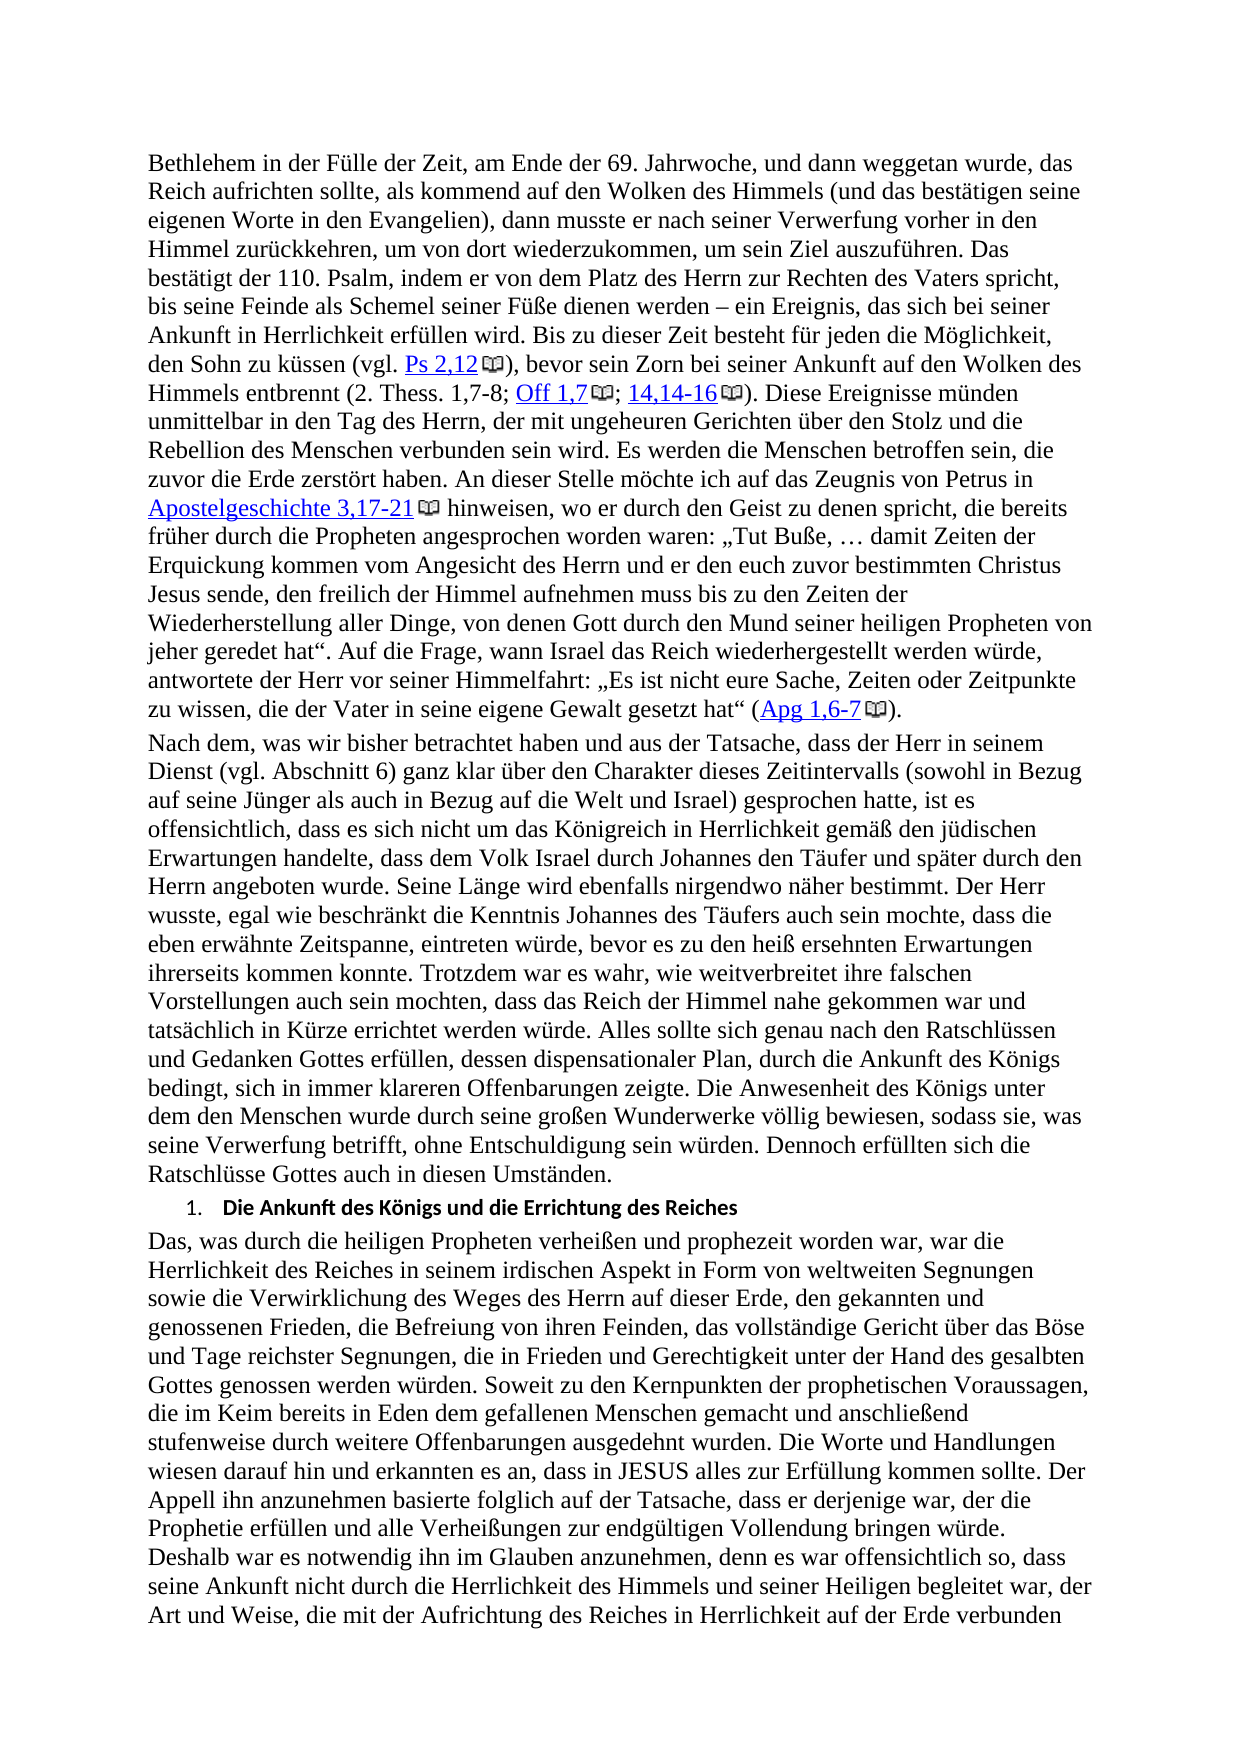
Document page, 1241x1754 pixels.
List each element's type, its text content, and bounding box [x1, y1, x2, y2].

picture [356, 184, 384, 200]
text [148, 148, 1093, 809]
picture [587, 471, 615, 488]
picture [861, 787, 888, 804]
picture [717, 471, 744, 488]
picture [478, 442, 505, 459]
text Nach dem, was wir bisher betrachtet haben und aus der Tatsache, dass der Herr in seinem Dienst (vgl. Abschnitt 6) ganz klar über den Charakter dieses Zeitintervalls (sowohl in Bezug auf seine Jünger als auch in Bezug auf die Welt und Israel) gesprochen hatte, ist es offensichtlich, dass es sich nicht um das Königreich in Herrlichkeit gemäß den jüdischen Erwartungen handelte, dass dem Volk Israel durch Johannes den Täufer und später durch den Herrn angeboten wurde. Seine Länge wird ebenfalls nirgendwo näher bestimmt. Der Herr wusste, egal wie beschränkt die Kenntnis Johannes des Täufers auch sein mochte, dass die eben erwähnte Zeitspanne, eintreten würde, bevor es zu den heiß ersehnten Erwartungen ihrerseits kommen konnte. Trotzdem war es wahr, wie weitverbreitet ihre falschen Vorstellungen auch sein mochten, dass das Reich der Himmel nahe gekommen war und tatsächlich in Kürze errichtet werden würde. Alles sollte sich genau nach den Ratschlüssen und Gedanken Gottes erfüllen, dessen dispensationaler Plan, durch die Ankunft des Königs bedingt, sich in immer klareren Offenbarungen zeigte. Die Anwesenheit des Königs unter dem den Menschen wurde durch seine großen Wunderwerke völlig bewiesen, sodass sie, was seine Verwerfung betrifft, ohne Entschuldigung sein würden. Dennoch erfüllten sich die Ratschlüsse Gottes auch in diesen Umständen. [148, 814, 1093, 1274]
picture [414, 586, 441, 603]
list Die Ankunft des Königs und die Errichtung des Reiches [185, 1279, 1093, 1307]
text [148, 1312, 1093, 1628]
